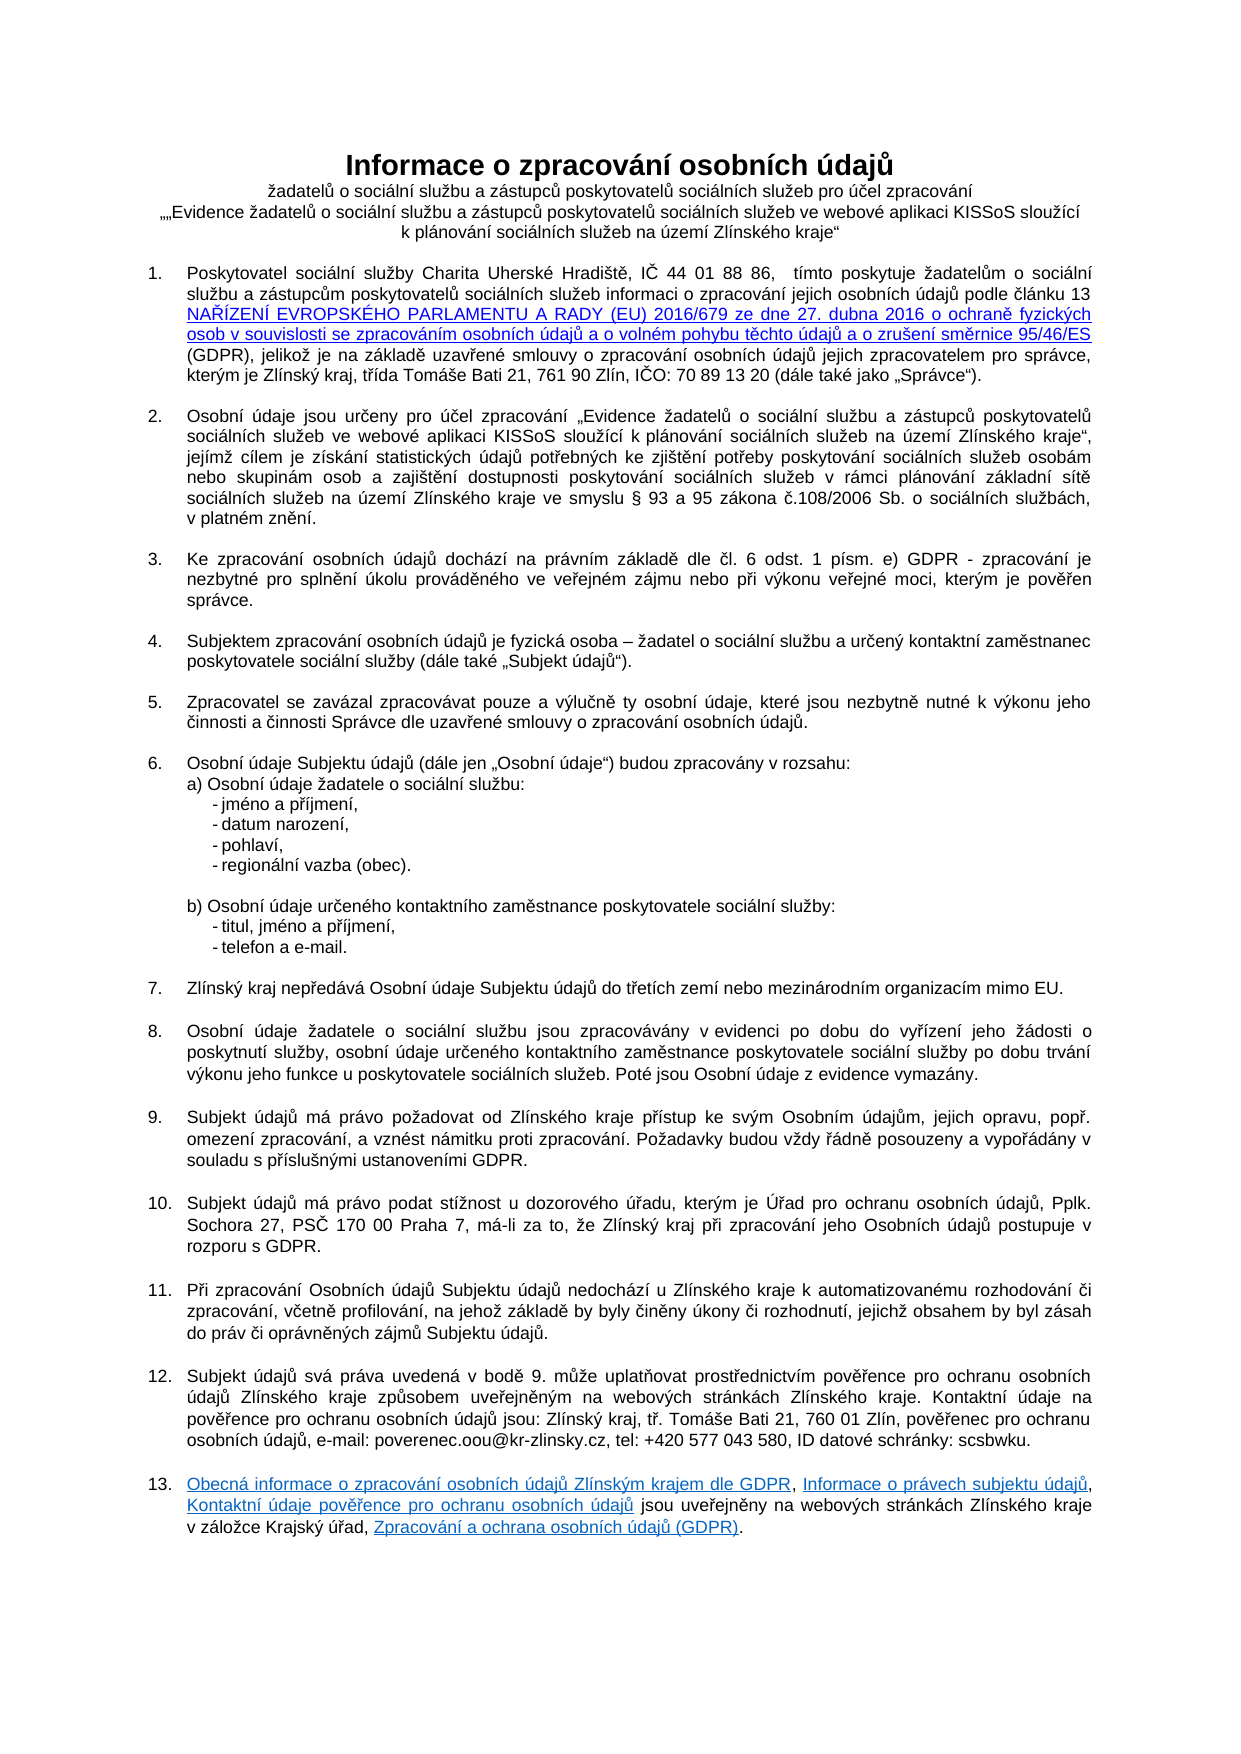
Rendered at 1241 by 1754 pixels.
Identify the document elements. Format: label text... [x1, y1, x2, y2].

text Informace o zpracování osobních údajů [148, 148, 1093, 181]
list Subjekt údajů má právo podat stížnost u dozorového úřadu, kterým je Úřad pro ochranu osobních údajů, Pplk. Sochora 27, PSČ 170 00 Praha 7, má-li za to, že Zlínský kraj při zpracování jeho Osobních údajů postupuje v rozporu s GDPR. [148, 1193, 1093, 1257]
list Ke zpracování osobních údajů dochází na právním základě dle čl. 6 odst. 1 písm. e) GDPR - zpracování je nezbytné pro splnění úkolu prováděného ve veřejném zájmu nebo při výkonu veřejné moci, kterým je pověřen správce. [148, 549, 1093, 610]
list Osobní údaje žadatele o sociální službu jsou zpracovávány v evidenci po dobu do vyřízení jeho žádosti o poskytnutí služby, osobní údaje určeného kontaktního zaměstnance poskytovatele sociální služby po dobu trvání výkonu jeho funkce u poskytovatele sociálních služeb. Poté jsou Osobní údaje z evidence vymazány. [148, 1021, 1093, 1084]
list Poskytovatel sociální služby Charita Uherské Hradiště, IČ 44 01 88 86, tímto poskytuje žadatelům o sociální službu a zástupcům poskytovatelů sociálních služeb informaci o zpracování jejich osobních údajů podle článku 13 NAŘÍZENÍ EVROPSKÉHO PARLAMENTU A RADY (EU) 2016/679 ze dne 27. dubna 2016 o ochraně fyzických osob v souvislosti se zpracováním osobních údajů a o volném pohybu těchto údajů a o zrušení směrnice 95/46/ES (GDPR), jelikož je na základě uzavřené smlouvy o zpracování osobních údajů jejich zpracovatelem pro správce, kterým je Zlínský kraj, třída Tomáše Bati 21, 761 90 Zlín, IČO: 70 89 13 20 (dále také jako „Správce“). [148, 263, 1093, 385]
list Obecná informace o zpracování osobních údajů Zlínským krajem dle GDPR, Informace o právech subjektu údajů, Kontaktní údaje pověřence pro ochranu osobních údajů jsou uveřejněny na webových stránkách Zlínského kraje v záložce Krajský úřad, Zpracování a ochrana osobních údajů (GDPR). [148, 1473, 1093, 1537]
text žadatelů o sociální službu a zástupců poskytovatelů sociálních služeb pro účel zpracování [148, 181, 1093, 202]
list Subjektem zpracování osobních údajů je fyzická osoba – žadatel o sociální službu a určený kontaktní zaměstnanec poskytovatele sociální služby (dále také „Subjekt údajů“). [148, 630, 1093, 671]
text „„Evidence žadatelů o sociální službu a zástupců poskytovatelů sociálních služeb ve webové aplikaci KISSoS sloužící k plánování sociálních služeb na území Zlínského kraje“ [148, 202, 1093, 242]
list Subjekt údajů má právo požadovat od Zlínského kraje přístup ke svým Osobním údajům, jejich opravu, popř. omezení zpracování, a vznést námitku proti zpracování. Požadavky budou vždy řádně posouzeny a vypořádány v souladu s příslušnými ustanoveními GDPR. [148, 1107, 1093, 1170]
list Zlínský kraj nepředává Osobní údaje Subjektu údajů do třetích zemí nebo mezinárodním organizacím mimo EU. [148, 977, 1093, 998]
list Zpracovatel se zavázal zpracovávat pouze a výlučně ty osobní údaje, které jsou nezbytně nutné k výkonu jeho činnosti a činnosti Správce dle uzavřené smlouvy o zpracování osobních údajů. [148, 692, 1093, 732]
list datum narození, [207, 814, 1093, 834]
list pohlaví, [207, 834, 1093, 855]
list regionální vazba (obec). [207, 855, 1093, 875]
list Osobní údaje Subjektu údajů (dále jen „Osobní údaje“) budou zpracovány v rozsahu: [148, 753, 1093, 773]
list Subjekt údajů svá práva uvedená v bodě 9. může uplatňovat prostřednictvím pověřence pro ochranu osobních údajů Zlínského kraje způsobem uveřejněným na webových stránkách Zlínského kraje. Kontaktní údaje na pověřence pro ochranu osobních údajů jsou: Zlínský kraj, tř. Tomáše Bati 21, 760 01 Zlín, pověřenec pro ochranu osobních údajů, e-mail: poverenec.oou@kr-zlinsky.cz, tel: +420 577 043 580, ID datové schránky: scsbwku. [148, 1366, 1093, 1451]
list telefon a e-mail. [207, 937, 1093, 957]
list titul, jméno a příjmení, [207, 916, 1093, 937]
list Osobní údaje jsou určeny pro účel zpracování „Evidence žadatelů o sociální službu a zástupců poskytovatelů sociálních služeb ve webové aplikaci KISSoS sloužící k plánování sociálních služeb na území Zlínského kraje“, jejímž cílem je získání statistických údajů potřebných ke zjištění potřeby poskytování sociálních služeb osobám nebo skupinám osob a zajištění dostupnosti poskytování sociálních služeb v rámci plánování základní sítě sociálních služeb na území Zlínského kraje ve smyslu § 93 a 95 zákona č.108/2006 Sb. o sociálních službách, v platném znění. [148, 406, 1093, 528]
list Při zpracování Osobních údajů Subjektu údajů nedochází u Zlínského kraje k automatizovanému rozhodování či zpracování, včetně profilování, na jehož základě by byly činěny úkony či rozhodnutí, jejichž obsahem by byl zásah do práv či oprávněných zájmů Subjektu údajů. [148, 1279, 1093, 1343]
text a) Osobní údaje žadatele o sociální službu: [187, 773, 1093, 794]
list jméno a příjmení, [207, 794, 1093, 814]
text b) Osobní údaje určeného kontaktního zaměstnance poskytovatele sociální služby: [187, 896, 1093, 916]
